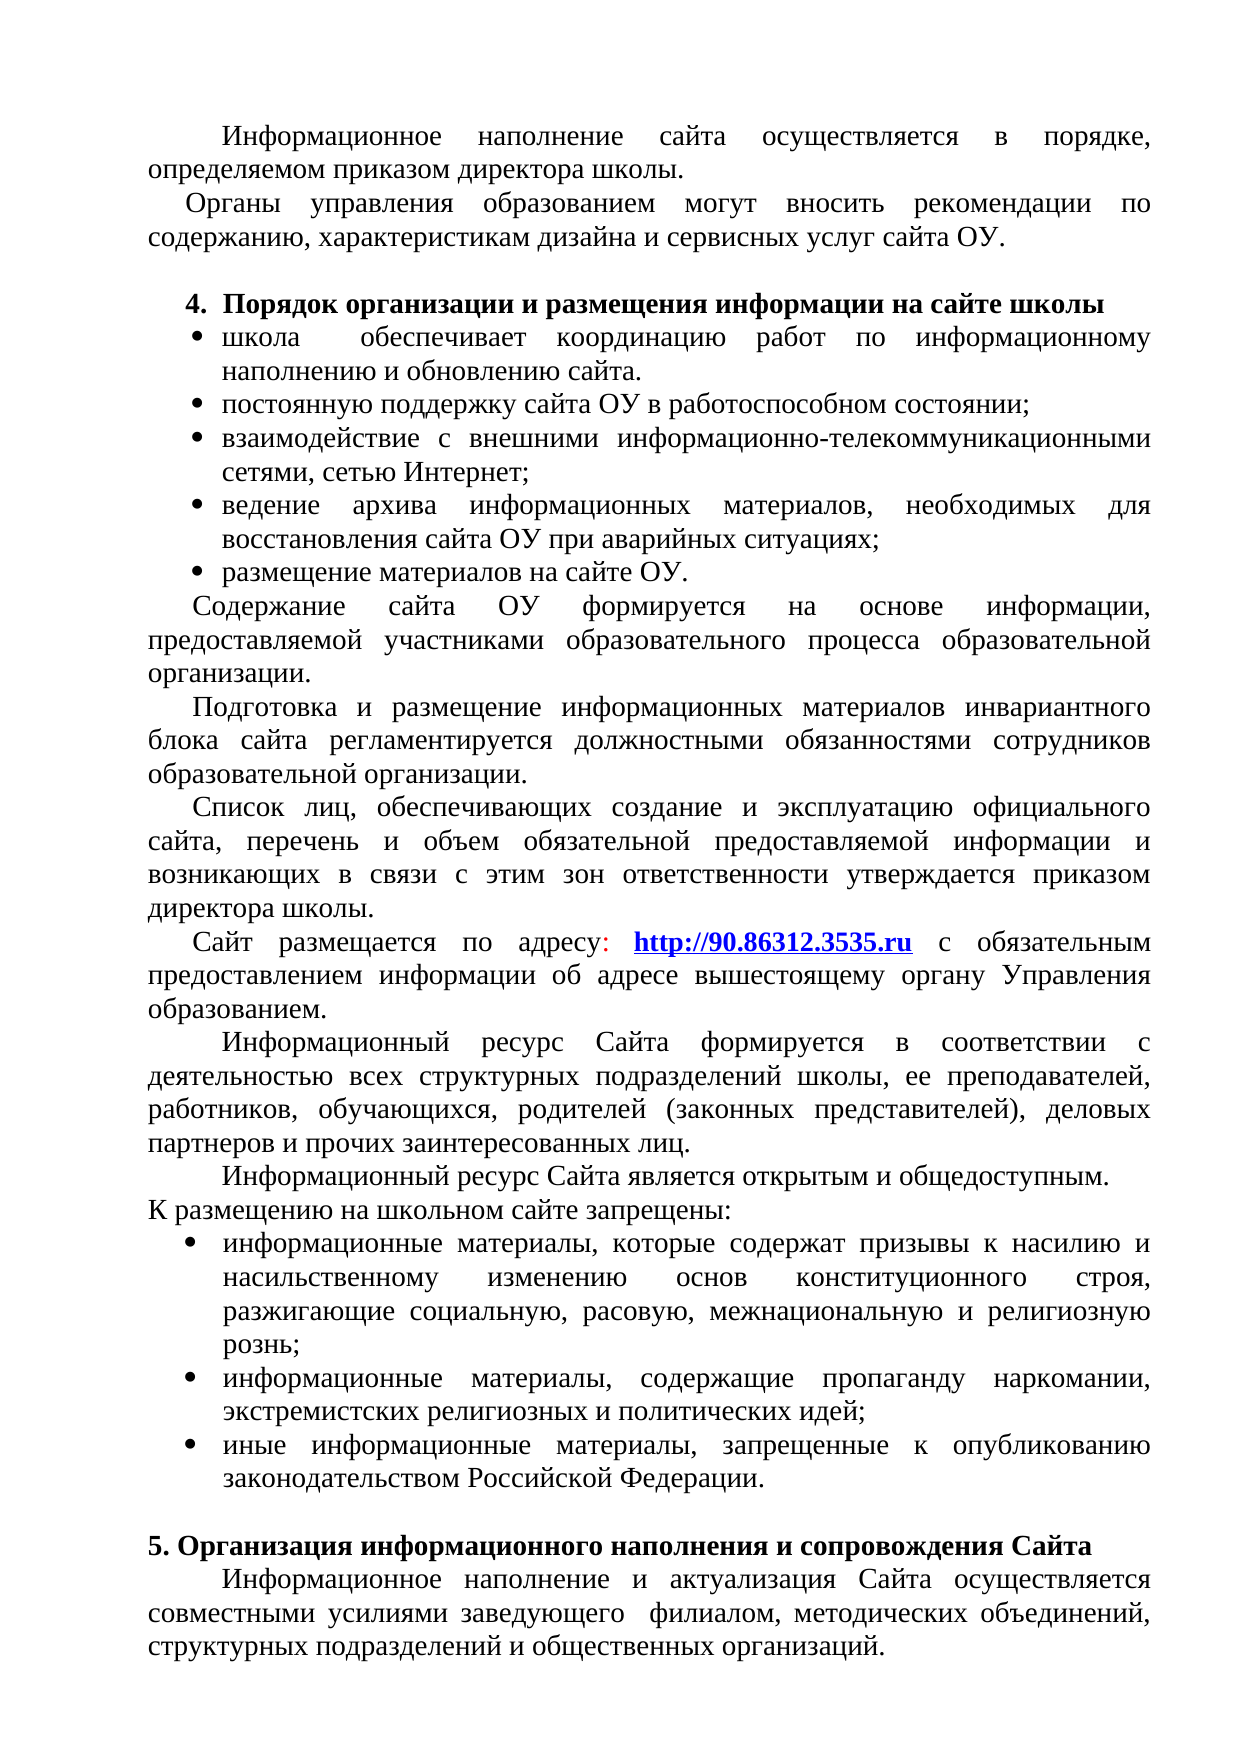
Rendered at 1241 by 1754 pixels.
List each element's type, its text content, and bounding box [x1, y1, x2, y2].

text Подготовка и размещение информационных материалов инвариантного блока сайта регламентируется должностными обязанностями сотрудников образовательной организации. [148, 689, 1152, 789]
text Информационный ресурс Сайта является открытым и общедоступным. [148, 1158, 1152, 1192]
list постоянную поддержку сайта ОУ в работоспособном состоянии; [192, 387, 1152, 420]
text 5. Организация информационного наполнения и сопровождения Сайта [148, 1528, 1152, 1561]
list информационные материалы, содержащие пропаганду наркомании, экстремистских религиозных и политических идей; [185, 1360, 1152, 1427]
list иные информационные материалы, запрещенные к опубликованию законодательством Российской Федерации. [185, 1427, 1152, 1494]
list школа обеспечивает координацию работ по информационному наполнению и обновлению сайта. [192, 319, 1152, 387]
text Список лиц, обеспечивающих создание и эксплуатацию официального сайта, перечень и объем обязательной предоставляемой информации и возникающих в связи с этим зон ответственности утверждается приказом директора школы. [148, 789, 1152, 924]
text Информационное наполнение сайта осуществляется в порядке, определяемом приказом директора школы. [148, 118, 1152, 185]
list размещение материалов на сайте ОУ. [192, 554, 1152, 588]
text Сайт размещается по адресу: http://90.86312.3535.ru с обязательным предоставлением информации об адресе вышестоящему органу Управления образованием. [148, 924, 1152, 1024]
list ведение архива информационных материалов, необходимых для восстановления сайта ОУ при аварийных ситуациях; [192, 487, 1152, 554]
text Органы управления образованием могут вносить рекомендации по содержанию, характеристикам дизайна и сервисных услуг сайта ОУ. [148, 185, 1152, 252]
list информационные материалы, которые содержат призывы к насилию и насильственному изменению основ конституционного строя, разжигающие социальную, расовую, межнациональную и религиозную рознь; [185, 1226, 1152, 1360]
text Информационный ресурс Сайта формируется в соответствии с деятельностью всех структурных подразделений школы, ее преподавателей, работников, обучающихся, родителей (законных представителей), деловых партнеров и прочих заинтересованных лиц. [148, 1024, 1152, 1158]
list взаимодействие с внешними информационно-телекоммуникационными сетями, сетью Интернет; [192, 420, 1152, 487]
text К размещению на школьном сайте запрещены: [148, 1192, 1152, 1226]
text Информационное наполнение и актуализация Сайта осуществляется совместными усилиями заведующего филиалом, методических объединений, структурных подразделений и общественных организаций. [148, 1561, 1152, 1662]
list Порядок организации и размещения информации на сайте школы [185, 286, 1152, 319]
text Содержание сайта ОУ формируется на основе информации, предоставляемой участниками образовательного процесса образовательной организации. [148, 588, 1152, 689]
